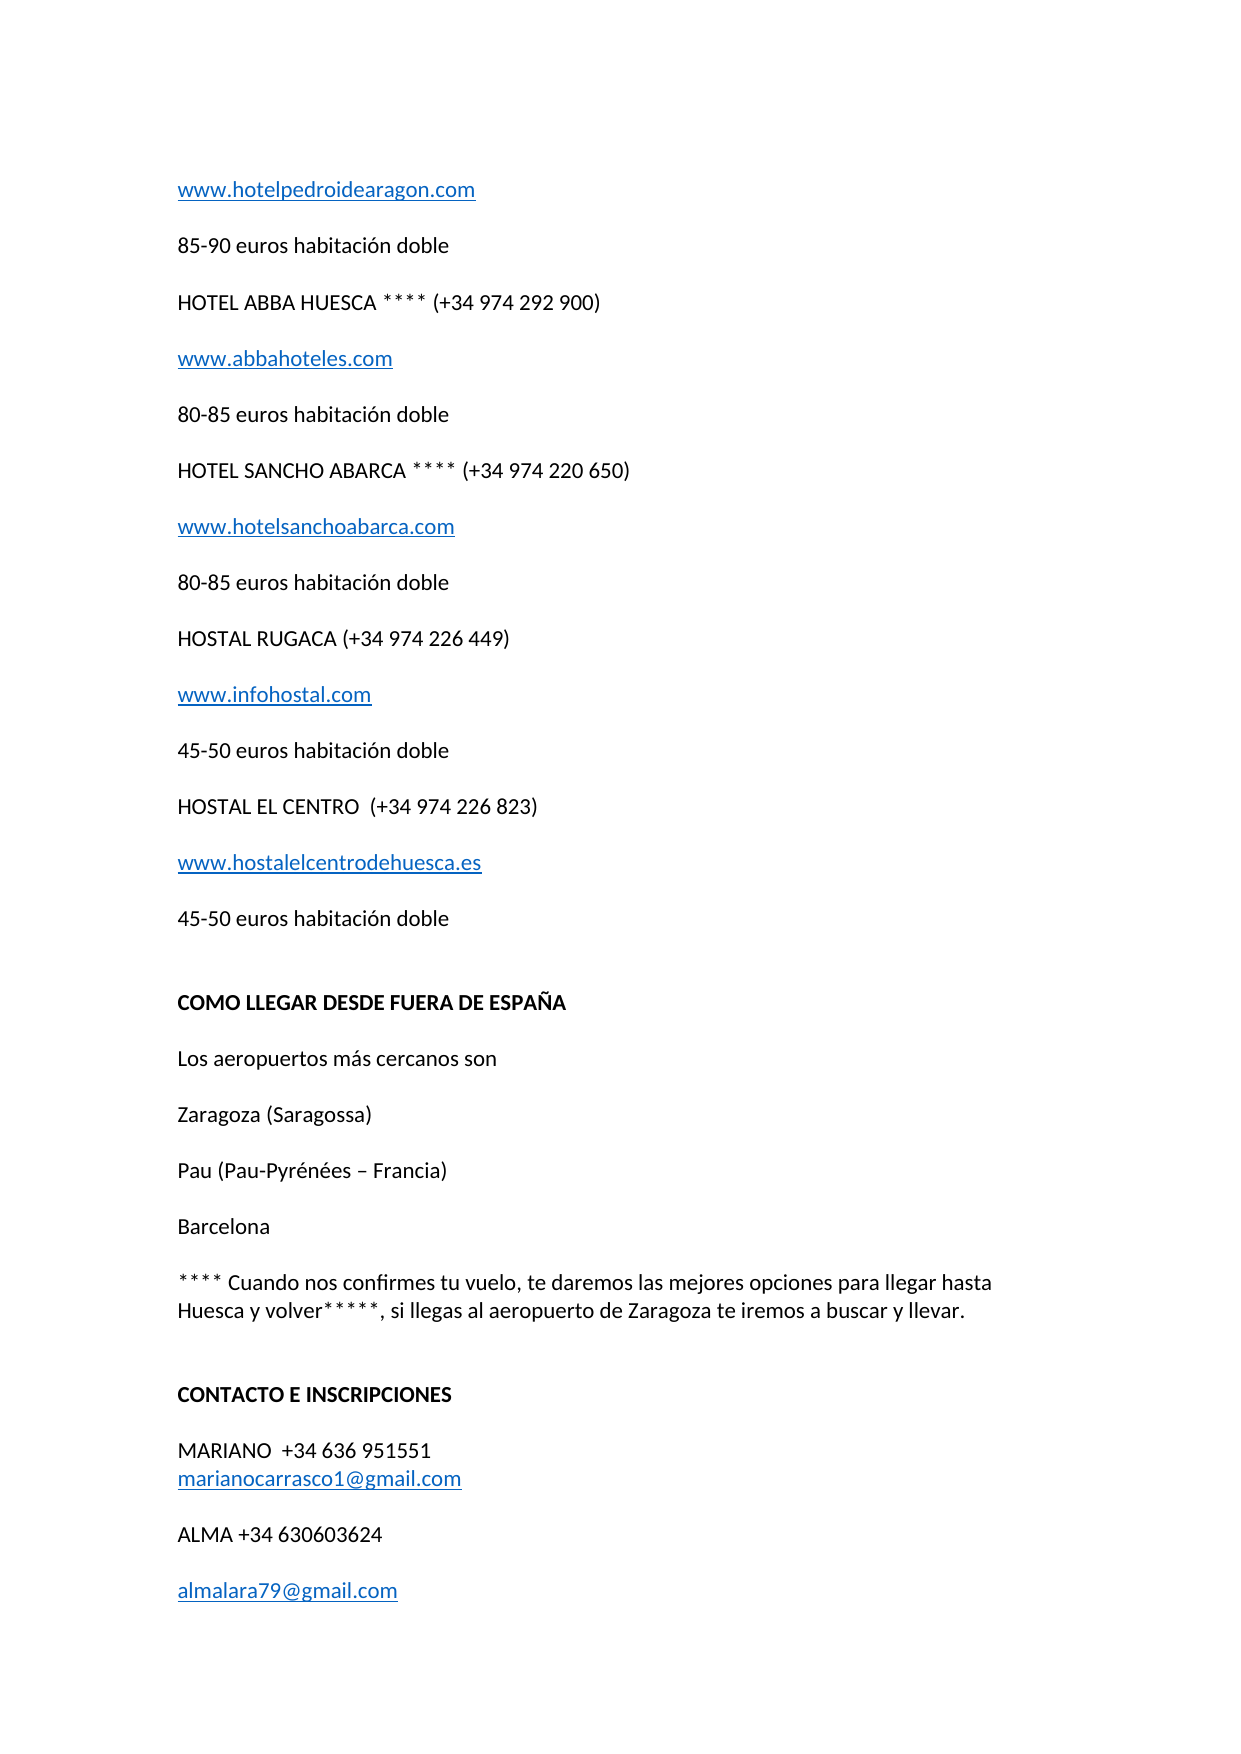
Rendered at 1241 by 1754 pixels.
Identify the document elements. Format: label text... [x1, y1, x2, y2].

text 45-50 euros habitación doble [177, 736, 1063, 764]
text almalara79@gmail.com [177, 1577, 1063, 1605]
text HOSTAL RUGACA (+34 974 226 449) [177, 624, 1063, 652]
text Los aeropuertos más cercanos son [177, 1044, 1063, 1072]
text www.hotelpedroidearagon.com [177, 176, 1063, 204]
text HOTEL SANCHO ABARCA **** (+34 974 220 650) [177, 456, 1063, 484]
text www.infohostal.com [177, 680, 1063, 708]
text MARIANO +34 636 951551 [177, 1437, 1063, 1464]
text ALMA +34 630603624 [177, 1521, 1063, 1549]
text CONTACTO E INSCRIPCIONES [177, 1381, 1063, 1408]
text marianocarrasco1@gmail.com [177, 1464, 1063, 1493]
text HOTEL ABBA HUESCA **** (+34 974 292 900) [177, 288, 1063, 316]
text www.abbahoteles.com [177, 344, 1063, 372]
text Barcelona [177, 1212, 1063, 1240]
text 80-85 euros habitación doble [177, 568, 1063, 596]
text www.hostalelcentrodehuesca.es [177, 848, 1063, 876]
text 85-90 euros habitación doble [177, 232, 1063, 260]
text Zaragoza (Saragossa) [177, 1100, 1063, 1128]
text **** Cuando nos confirmes tu vuelo, te daremos las mejores opciones para llegar hasta Huesca y volver*****, si llegas al aeropuerto de Zaragoza te iremos a buscar y llevar. [177, 1268, 1063, 1324]
text Pau (Pau-Pyrénées – Francia) [177, 1156, 1063, 1184]
text 80-85 euros habitación doble [177, 400, 1063, 428]
text COMO LLEGAR DESDE FUERA DE ESPAÑA [177, 988, 1063, 1016]
text 45-50 euros habitación doble [177, 904, 1063, 932]
text www.hotelsanchoabarca.com [177, 512, 1063, 540]
text HOSTAL EL CENTRO (+34 974 226 823) [177, 792, 1063, 820]
